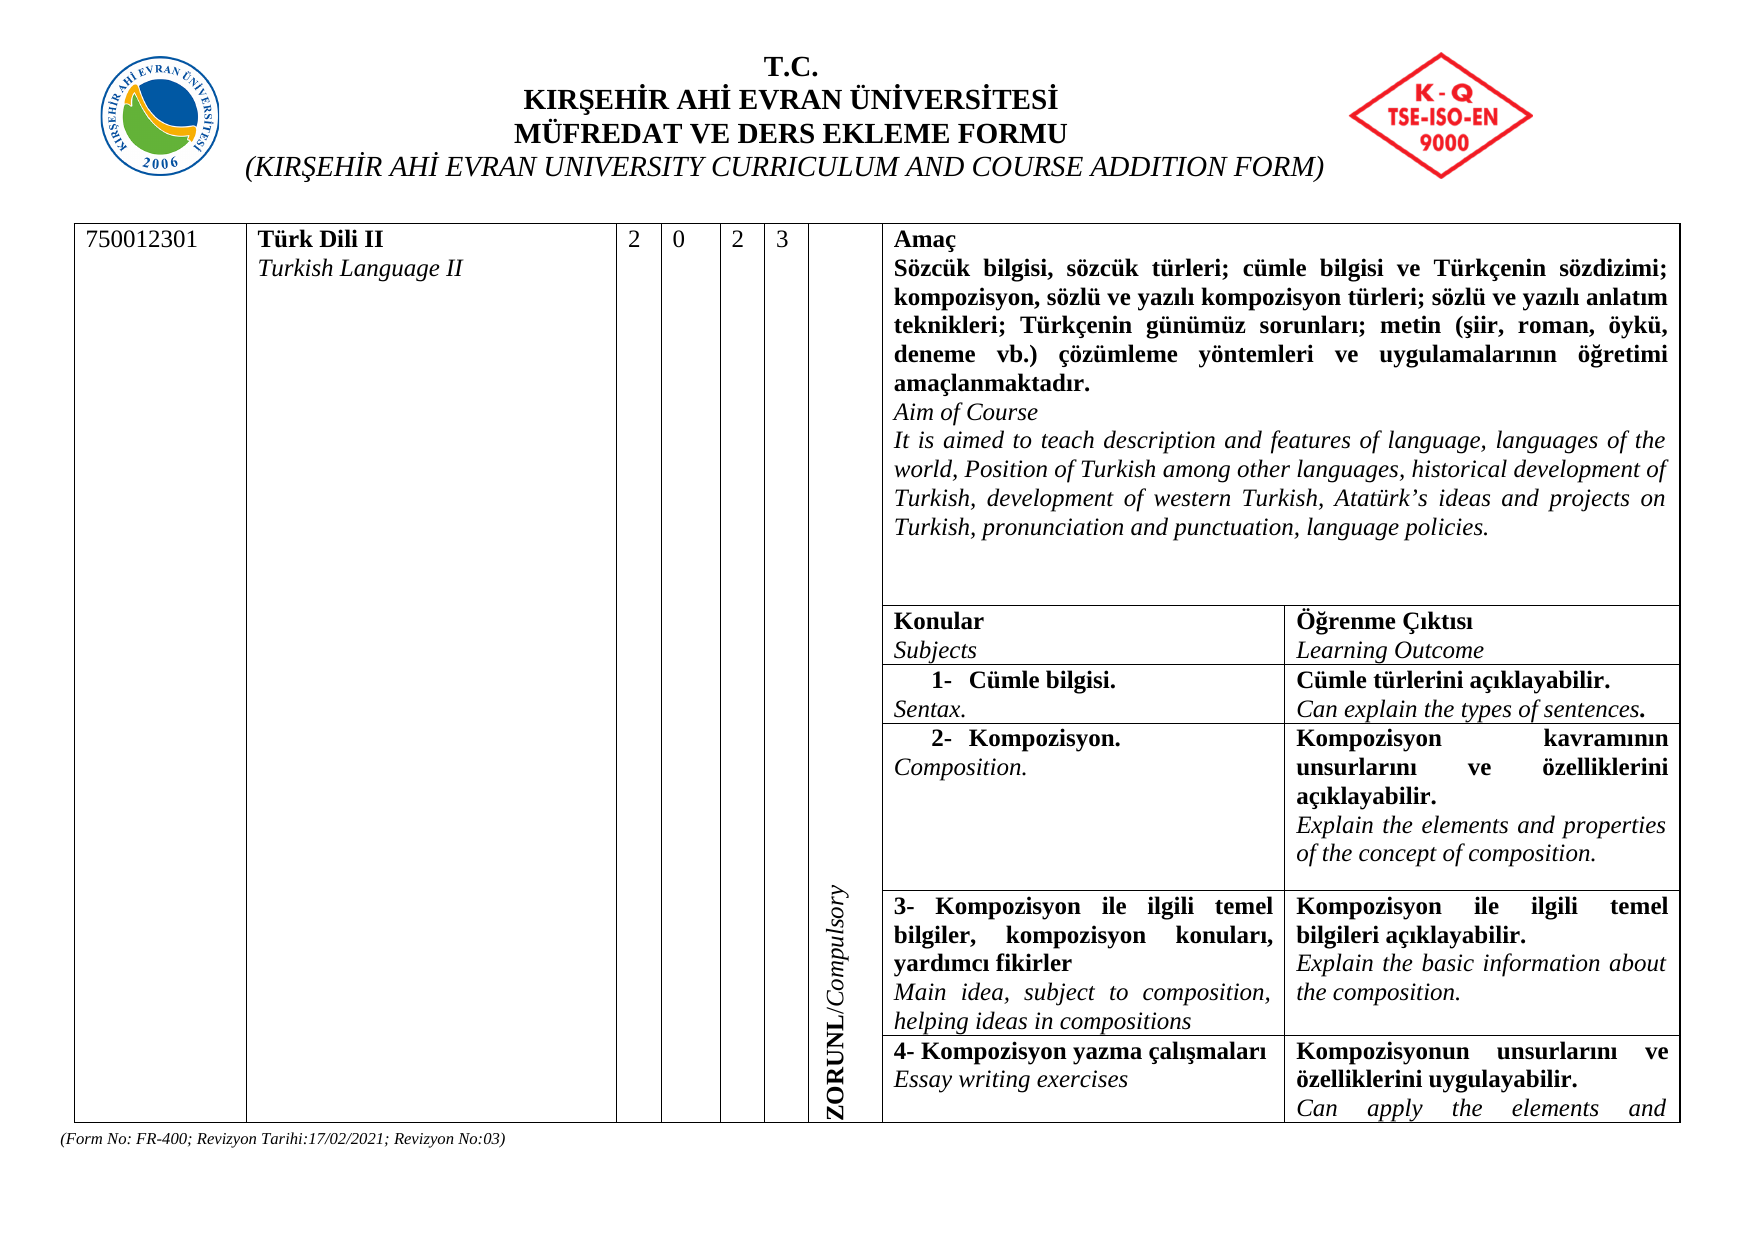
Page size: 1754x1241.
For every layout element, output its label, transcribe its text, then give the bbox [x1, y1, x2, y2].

table_cell Kompozisyon. Composition. [883, 724, 1284, 890]
table_cell Cümle bilgisi. Sentax. [883, 665, 1284, 722]
table_cell Cümle türlerini açıklayabilir. Can explain the types of sentences. [1285, 665, 1679, 722]
table_cell 2 [617, 224, 661, 1122]
table_cell 750012301 [75, 224, 246, 1122]
table_cell Kompozisyon ile ilgili temel bilgileri açıklayabilir. Explain the basic information about the composition. [1285, 891, 1679, 1035]
table_cell 4- Kompozisyon yazma çalışmaları Essay writing exercises [883, 1036, 1284, 1122]
table_cell Öğrenme Çıktısı Learning Outcome [1285, 606, 1679, 664]
table_cell 2 [721, 224, 764, 1122]
picture [100, 56, 220, 176]
table_cell 0 [662, 224, 720, 1122]
table_cell Amaç Sözcük bilgisi, sözcük türleri; cümle bilgisi ve Türkçenin sözdizimi; kompozisyon, sözlü ve yazılı kompozisyon türleri; sözlü ve yazılı anlatım teknikleri; Türkçenin günümüz sorunları; metin (şiir, roman, öykü, deneme vb.) çözümleme yöntemleri ve uygulamalarının öğretimi amaçlanmaktadır. Aim of Course It is aimed to teach description and features of language, languages of the world, Position of Turkish among other languages, historical development of Turkish, development of western Turkish, Atatürk’s ideas and projects on Turkish, pronunciation and punctuation, language policies. [883, 224, 1679, 605]
table_cell Konular Subjects [883, 606, 1284, 664]
table_cell Kompozisyonun unsurlarını ve özelliklerini uygulayabilir. Can apply the elements and properties of composition. [1285, 1036, 1679, 1122]
table_cell ZORUNL/Compulsory [809, 224, 882, 1122]
table_cell 3- Kompozisyon ile ilgili temel bilgiler, kompozisyon konuları, yardımcı fikirler Main idea, subject to composition, helping ideas in compositions [883, 891, 1284, 1035]
table_cell 3 [765, 224, 808, 1122]
picture [1348, 52, 1533, 179]
table_cell Kompozisyon kavramının unsurlarını ve özelliklerini açıklayabilir. Explain the elements and properties of the concept of composition. [1285, 724, 1679, 890]
table_cell Türk Dili II Turkish Language II [247, 224, 616, 1122]
